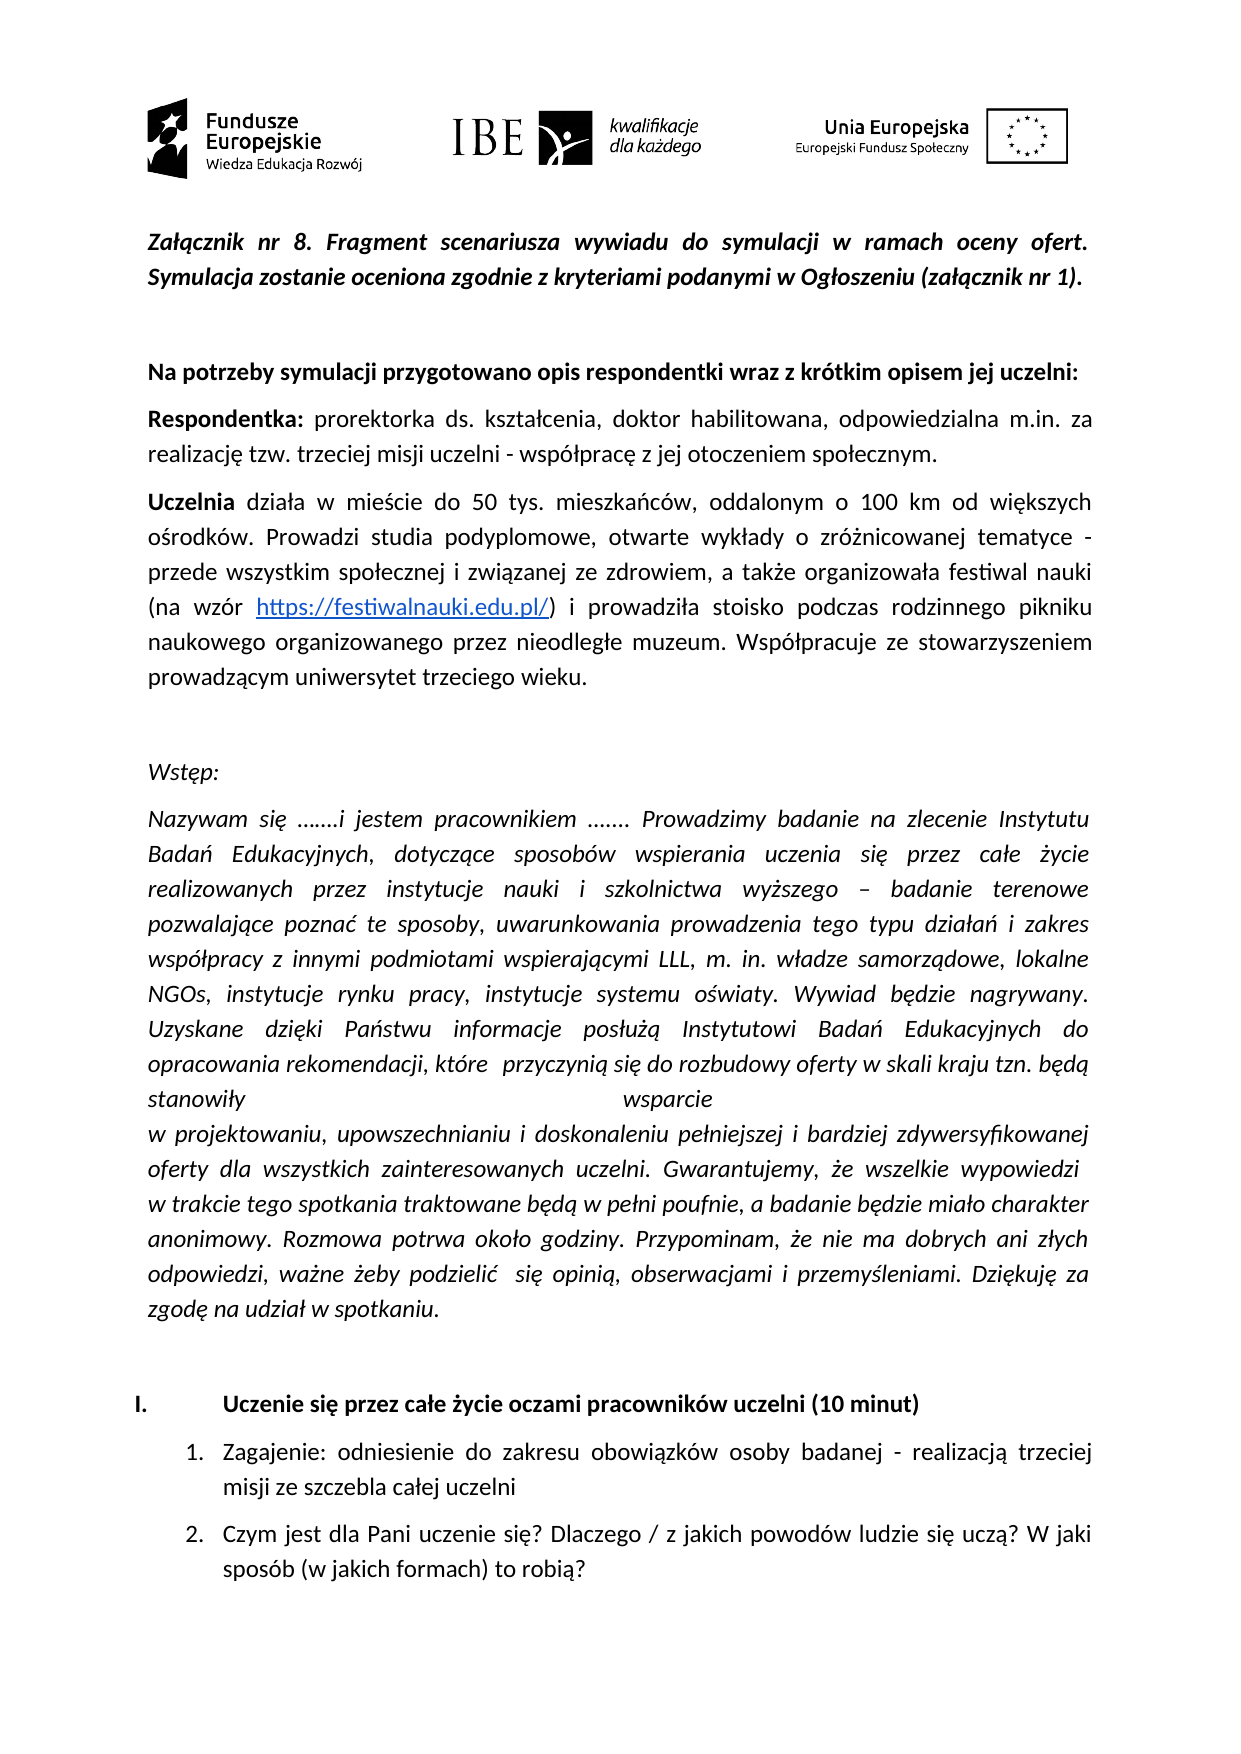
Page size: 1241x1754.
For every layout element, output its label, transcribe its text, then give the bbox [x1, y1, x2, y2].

list Uczenie się przez całe życie oczami pracowników uczelni (10 minut) [148, 1388, 1093, 1419]
text Nazywam się …….i jestem pracownikiem ….... Prowadzimy badanie na zlecenie Instytutu Badań Edukacyjnych, dotyczące sposobów wspierania uczenia się przez całe życie realizowanych przez instytucje nauki i szkolnictwa wyższego – badanie terenowe pozwalające poznać te sposoby, uwarunkowania prowadzenia tego typu działań i zakres współpracy z innymi podmiotami wspierającymi LLL, m. in. władze samorządowe, lokalne NGOs, instytucje rynku pracy, instytucje systemu oświaty. Wywiad będzie nagrywany. Uzyskane dzięki Państwu informacje posłużą Instytutowi Badań Edukacyjnych do opracowania rekomendacji, które przyczynią się do rozbudowy oferty w skali kraju tzn. będą stanowiły wsparcie w projektowaniu, upowszechnianiu i doskonaleniu pełniejszej i bardziej zdywersyfikowanej oferty dla wszystkich zainteresowanych uczelni. Gwarantujemy, że wszelkie wypowiedzi w trakcie tego spotkania traktowane będą w pełni poufnie, a badanie będzie miało charakter anonimowy. Rozmowa potrwa około godziny. Przypominam, że nie ma dobrych ani złych odpowiedzi, ważne żeby podzielić się opinią, obserwacjami i przemyśleniami. Dziękuję za zgodę na udział w spotkaniu. [148, 803, 1093, 1324]
picture [147, 98, 1068, 179]
text Wstęp: [148, 756, 1093, 786]
list Czym jest dla Pani uczenie się? Dlaczego / z jakich powodów ludzie się uczą? W jaki sposób (w jakich formach) to robią? [185, 1518, 1093, 1584]
text Załącznik nr 8. Fragment scenariusza wywiadu do symulacji w ramach oceny ofert. Symulacja zostanie oceniona zgodnie z kryteriami podanymi w Ogłoszeniu (załącznik nr 1). [148, 226, 1093, 291]
list Zagajenie: odniesienie do zakresu obowiązków osoby badanej - realizacją trzeciej misji ze szczebla całej uczelni [185, 1436, 1093, 1501]
text Respondentka: prorektorka ds. kształcenia, doktor habilitowana, odpowiedzialna m.in. za realizację tzw. trzeciej misji uczelni - współpracę z jej otoczeniem społecznym. [148, 403, 1093, 469]
text Uczelnia działa w mieście do 50 tys. mieszkańców, oddalonym o 100 km od większych ośrodków. Prowadzi studia podyplomowe, otwarte wykłady o zróżnicowanej tematyce - przede wszystkim społecznej i związanej ze zdrowiem, a także organizowała festiwal nauki (na wzór https://festiwalnauki.edu.pl/) i prowadziła stoisko podczas rodzinnego pikniku naukowego organizowanego przez nieodległe muzeum. Współpracuje ze stowarzyszeniem prowadzącym uniwersytet trzeciego wieku. [148, 486, 1093, 691]
text Na potrzeby symulacji przygotowano opis respondentki wraz z krótkim opisem jej uczelni: [148, 356, 1093, 386]
